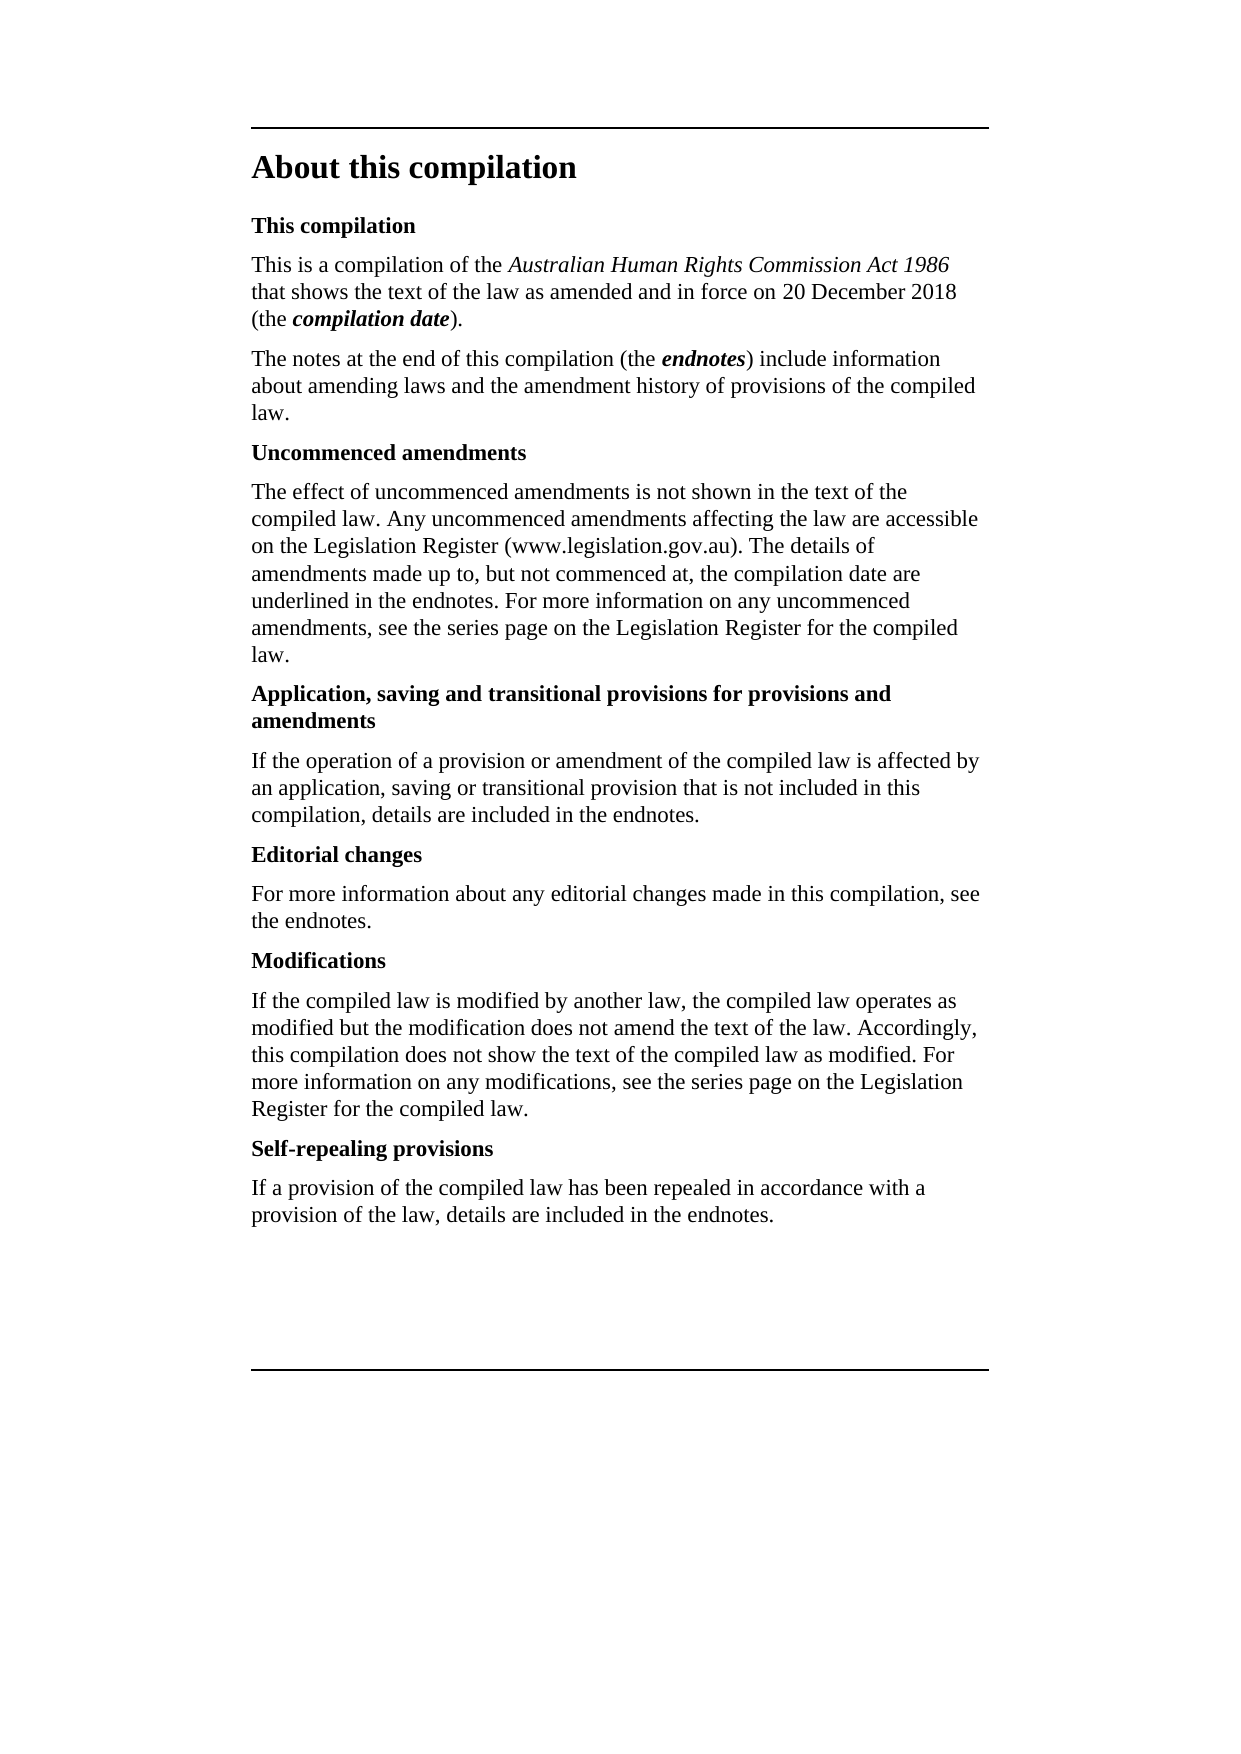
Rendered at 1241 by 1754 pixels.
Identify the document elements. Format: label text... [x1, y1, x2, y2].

text Self-repealing provisions [251, 1134, 989, 1161]
text Editorial changes [251, 840, 989, 867]
text The notes at the end of this compilation (the endnotes) include information about amending laws and the amendment history of provisions of the compiled law. [251, 344, 989, 426]
text If a provision of the compiled law has been repealed in accordance with a provision of the law, details are included in the endnotes. [251, 1173, 989, 1228]
text Modifications [251, 946, 989, 973]
text If the operation of a provision or amendment of the compiled law is affected by an application, saving or transitional provision that is not included in this compilation, details are included in the endnotes. [251, 746, 989, 828]
text If the compiled law is modified by another law, the compiled law operates as modified but the modification does not amend the text of the law. Accordingly, this compilation does not show the text of the compiled law as modified. For more information on any modifications, see the series page on the Legislation Register for the compiled law. [251, 986, 989, 1121]
text This is a compilation of the Australian Human Rights Commission Act 1986 that shows the text of the law as amended and in force on 20 December 2018 (the compilation date). [251, 251, 989, 332]
text About this compilation [251, 148, 989, 186]
text Uncommenced amendments [251, 438, 989, 465]
text The effect of uncommenced amendments is not shown in the text of the compiled law. Any uncommenced amendments affecting the law are accessible on the Legislation Register (www.legislation.gov.au). The details of amendments made up to, but not commenced at, the compilation date are underlined in the endnotes. For more information on any uncommenced amendments, see the series page on the Legislation Register for the compiled law. [251, 478, 989, 667]
text For more information about any editorial changes made in this compilation, see the endnotes. [251, 880, 989, 934]
text Application, saving and transitional provisions for provisions and amendments [251, 680, 989, 734]
text This compilation [251, 211, 989, 238]
